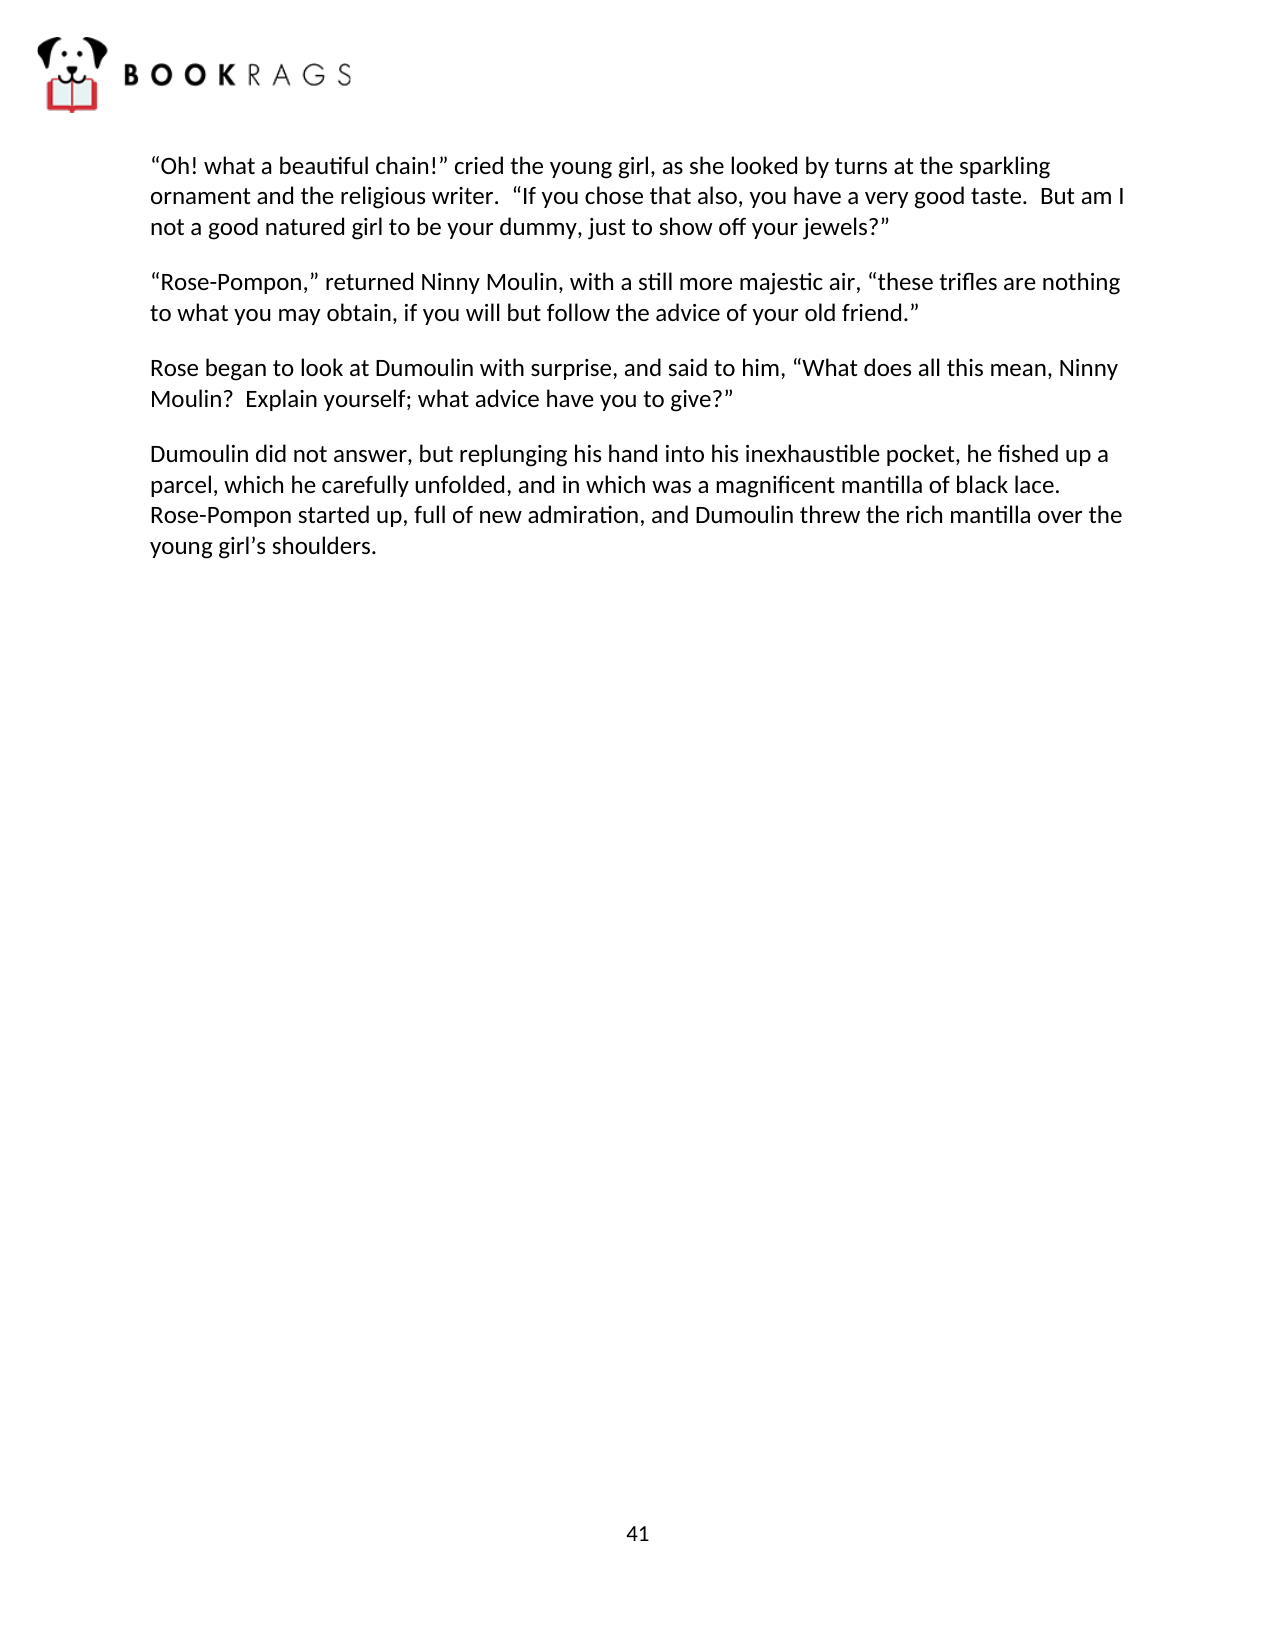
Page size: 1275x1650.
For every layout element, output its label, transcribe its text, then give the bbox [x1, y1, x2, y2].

text Rose began to look at Dumoulin with surprise, and said to him, “What does all this mean, Ninny Moulin? Explain yourself; what advice have you to give?” [150, 353, 1125, 414]
text Dumoulin did not answer, but replunging his hand into his inexhaustible pocket, he fished up a parcel, which he carefully unfolded, and in which was a magnificent mantilla of black lace. Rose-Pompon started up, full of new admiration, and Dumoulin threw the rich mantilla over the young girl’s shoulders. [150, 439, 1125, 561]
text “Oh! what a beautiful chain!” cried the young girl, as she looked by turns at the sparkling ornament and the religious writer. “If you chose that also, you have a very good taste. But am I not a good natured girl to be your dummy, just to show off your jewels?” [150, 150, 1125, 242]
text “Rose-Pompon,” returned Ninny Moulin, with a still more majestic air, “these trifles are nothing to what you may obtain, if you will but follow the advice of your old friend.” [150, 267, 1125, 328]
picture [37, 37, 351, 113]
